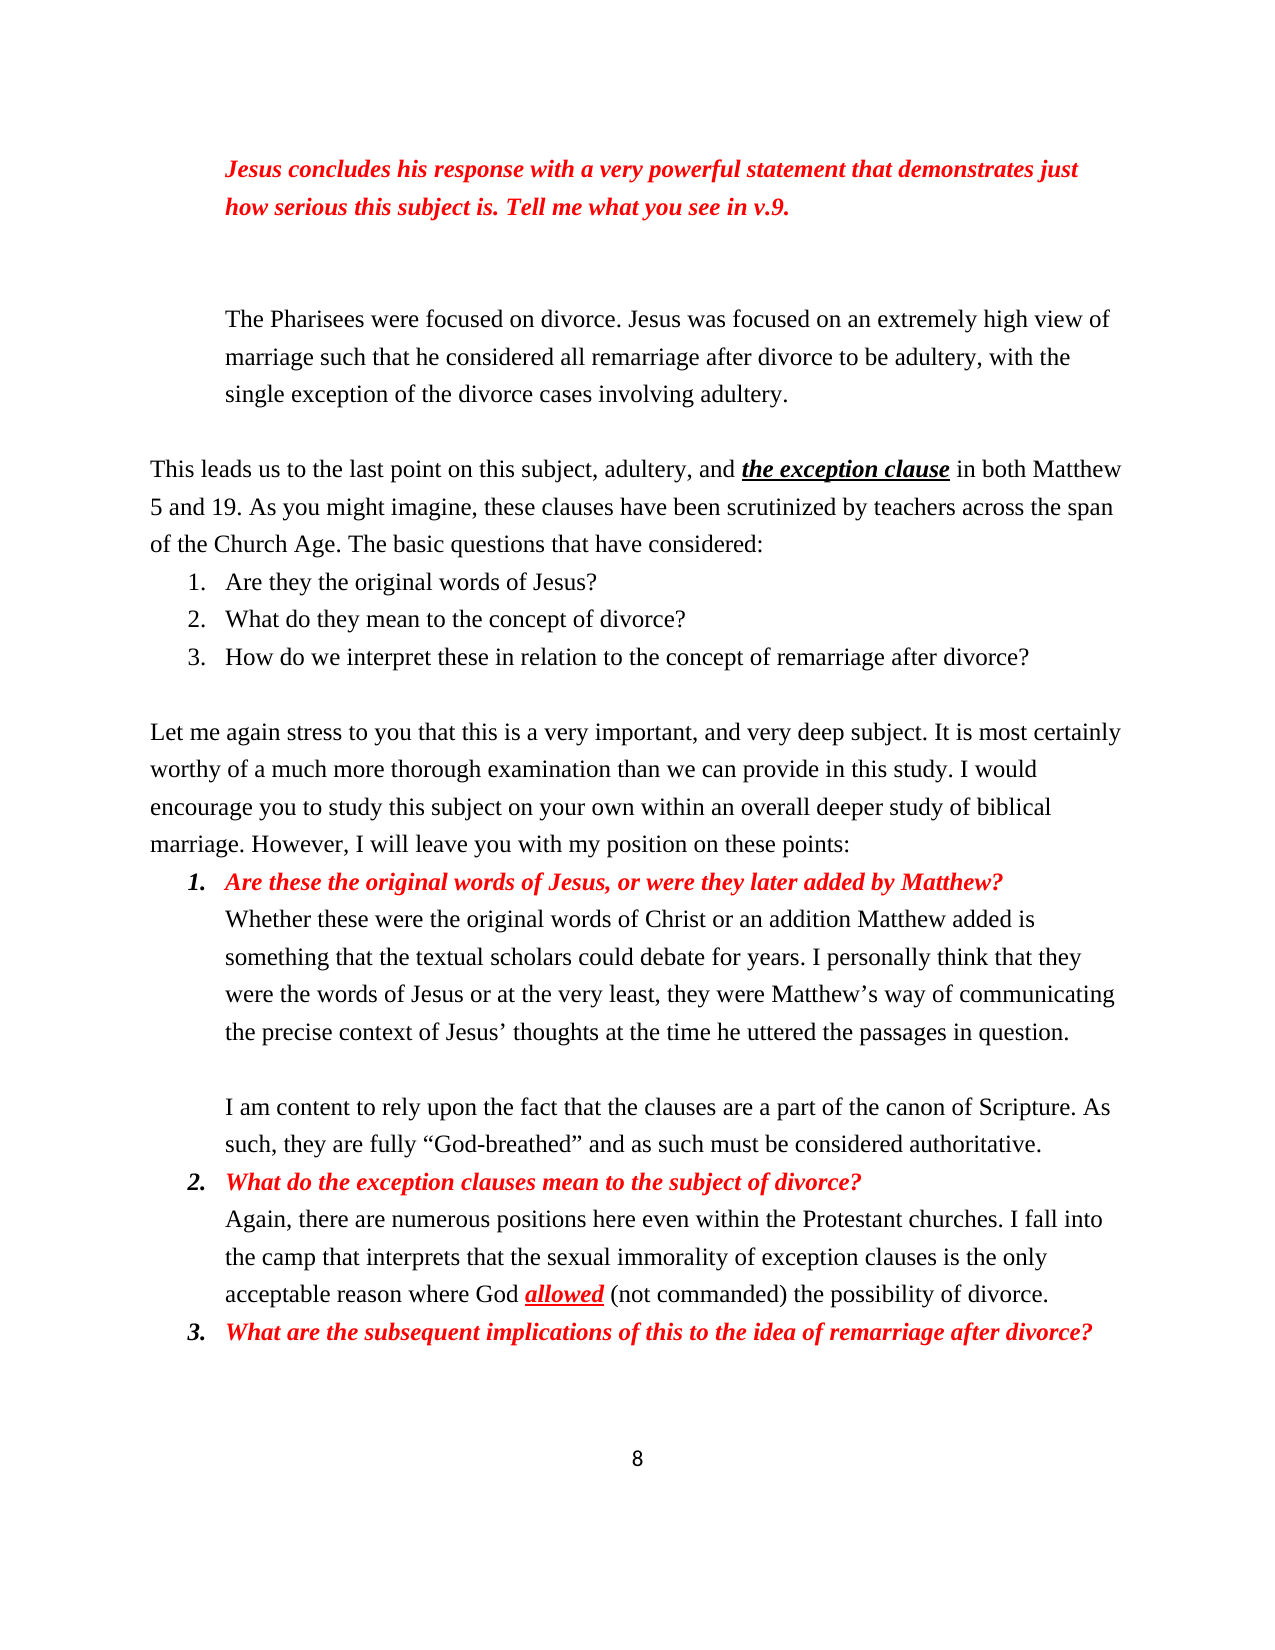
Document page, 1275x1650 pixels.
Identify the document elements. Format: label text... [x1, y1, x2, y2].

list How do we interpret these in relation to the concept of remarriage after divorce? [187, 637, 1125, 675]
list Are these the original words of Jesus, or were they later added by Matthew? [187, 862, 1125, 900]
list The Pharisees were focused on divorce. Jesus was focused on an extremely high view of marriage such that he considered all remarriage after divorce to be adultery, with the single exception of the divorce cases involving adultery. [225, 300, 1125, 412]
text Let me again stress to you that this is a very important, and very deep subject. It is most certainly worthy of a much more thorough examination than we can provide in this study. I would encourage you to study this subject on your own within an overall deeper study of biblical marriage. However, I will leave you with my position on these points: [150, 712, 1125, 862]
list What do the exception clauses mean to the subject of divorce? [187, 1162, 1125, 1200]
list What do they mean to the concept of divorce? [187, 600, 1125, 637]
list Jesus concludes his response with a very powerful statement that demonstrates just how serious this subject is. Tell me what you see in v.9. [225, 150, 1125, 225]
list Are they the original words of Jesus? [187, 562, 1125, 600]
list I am content to rely upon the fact that the clauses are a part of the canon of Scripture. As such, they are fully “God-breathed” and as such must be considered authoritative. [225, 1087, 1125, 1162]
list Again, there are numerous positions here even within the Protestant churches. I fall into the camp that interprets that the sexual immorality of exception clauses is the only acceptable reason where God allowed (not commanded) the possibility of divorce. [225, 1200, 1125, 1312]
list Whether these were the original words of Christ or an addition Matthew added is something that the textual scholars could debate for years. I personally think that they were the words of Jesus or at the very least, they were Matthew’s way of communicating the precise context of Jesus’ thoughts at the time he uttered the passages in question. [225, 900, 1125, 1050]
text This leads us to the last point on this subject, adultery, and the exception clause in both Matthew 5 and 19. As you might imagine, these clauses have been scrutinized by teachers across the span of the Church Age. The basic questions that have considered: [150, 450, 1125, 562]
list What are the subsequent implications of this to the idea of remarriage after divorce? [187, 1312, 1125, 1350]
